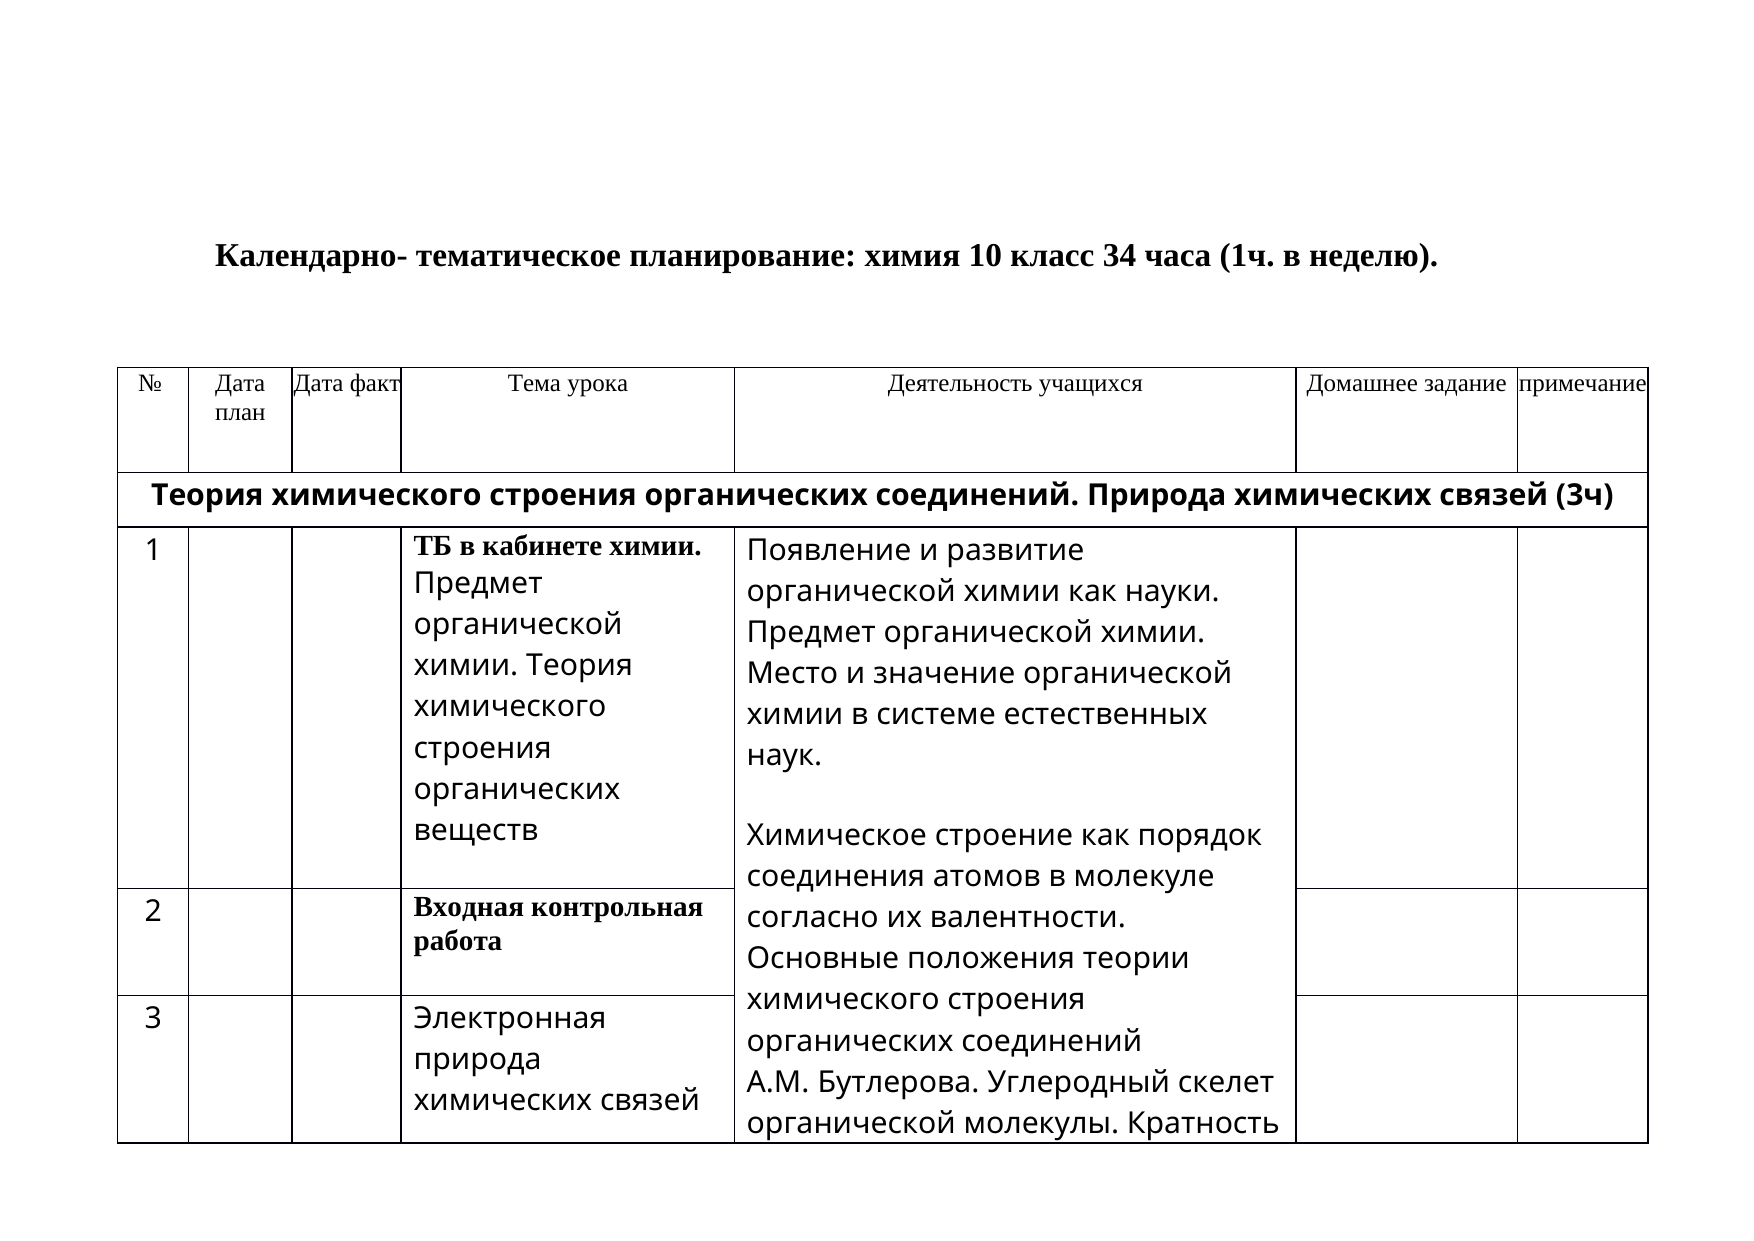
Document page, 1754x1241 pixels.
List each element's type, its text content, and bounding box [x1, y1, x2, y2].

table_cell [1518, 889, 1647, 995]
table_cell [189, 889, 291, 995]
table_header Деятельность учащихся [735, 368, 1295, 471]
table_cell [293, 528, 400, 888]
table_cell [293, 889, 400, 995]
table_cell Теория химического строения органических соединений. Природа химических связей (3ч) [118, 473, 1647, 526]
table_cell [1297, 996, 1517, 1142]
table_cell 2 [118, 889, 188, 995]
table_header Дата факт [293, 368, 400, 471]
table_cell 3 [118, 996, 188, 1142]
table_cell [1518, 528, 1647, 888]
table_cell Входная контрольная работа [402, 889, 734, 995]
table_header Домашнее задание [1297, 368, 1517, 471]
table_header Дата план [189, 368, 291, 471]
table_cell 1 [118, 528, 188, 888]
table_cell ТБ в кабинете химии. Предмет органической химии. Теория химического строения органических веществ [402, 528, 734, 888]
table_cell [1518, 996, 1647, 1142]
table_header Тема урока [402, 368, 734, 471]
table_cell [1297, 889, 1517, 995]
table_cell [1297, 528, 1517, 888]
table_cell Появление и развитие органической химии как науки. Предмет органической химии. Место и значение органической химии в системе естественных наук. Химическое строение как порядок соединения атомов в молекуле согласно их валентности. Основные положения теории химического строения органических соединений А.М. Бутлерова. Углеродный скелет органической молекулы. Кратность химической связи. Зависимость свойств веществ от химического строения молекул. Изомерия и изомеры. Понятие о функциональной группе. Принципы классификации органических соединений. Систематическая международная номенклатура и принципы образования названий органических соединений. [735, 528, 1295, 1142]
table_header примечание [1518, 368, 1647, 471]
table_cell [402, 996, 734, 1142]
table_header № [118, 368, 188, 471]
table_cell [189, 528, 291, 888]
table_cell [293, 996, 400, 1142]
table_cell [189, 996, 291, 1142]
text Календарно- тематическое планирование: химия 10 класс 34 часа (1ч. в неделю). [118, 235, 1536, 273]
